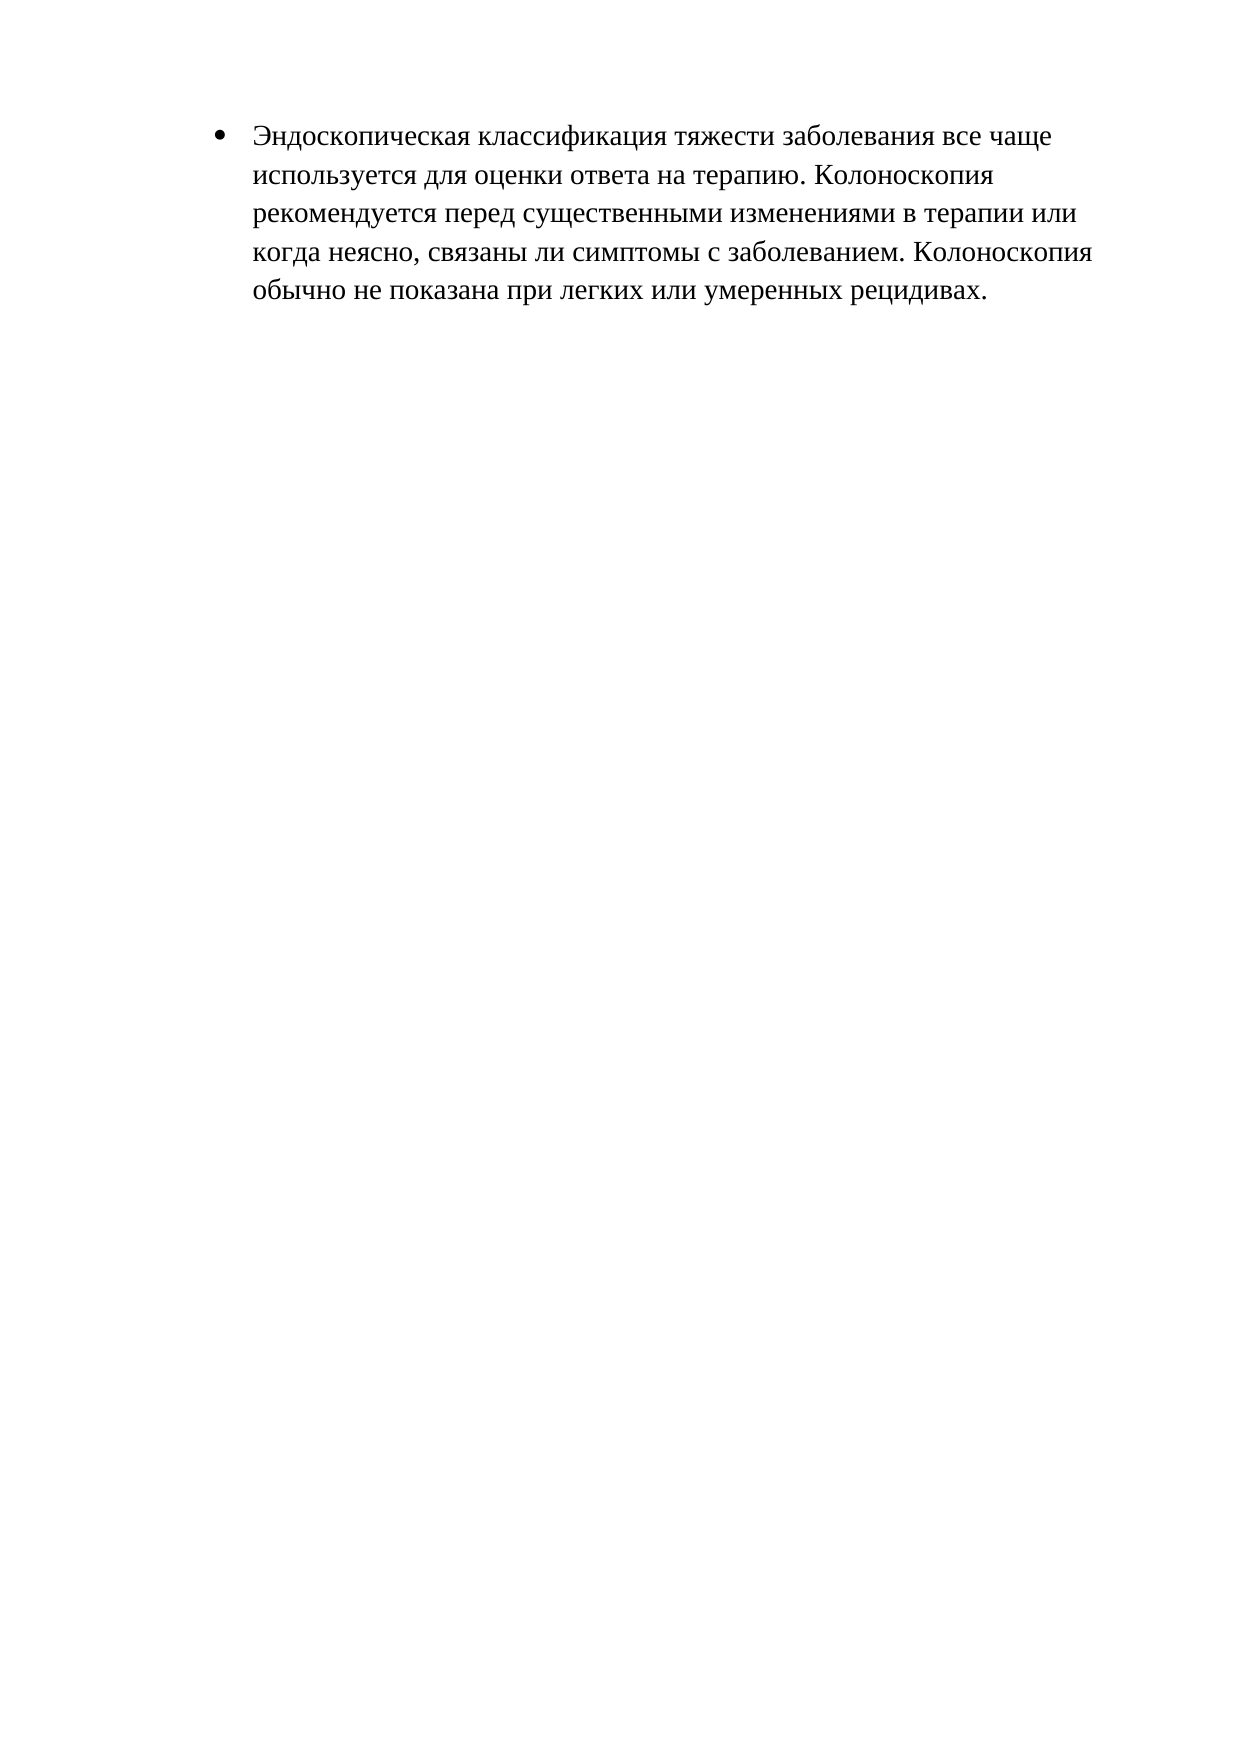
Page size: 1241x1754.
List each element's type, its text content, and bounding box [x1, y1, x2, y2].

list Эндоскопическая классификация тяжести заболевания все чаще используется для оценки ответа на терапию. Колоноскопия рекомендуется перед существенными изменениями в терапии или когда неясно, связаны ли симптомы с заболеванием. Колоноскопия обычно не показана при легких или умеренных рецидивах. [215, 118, 1152, 306]
